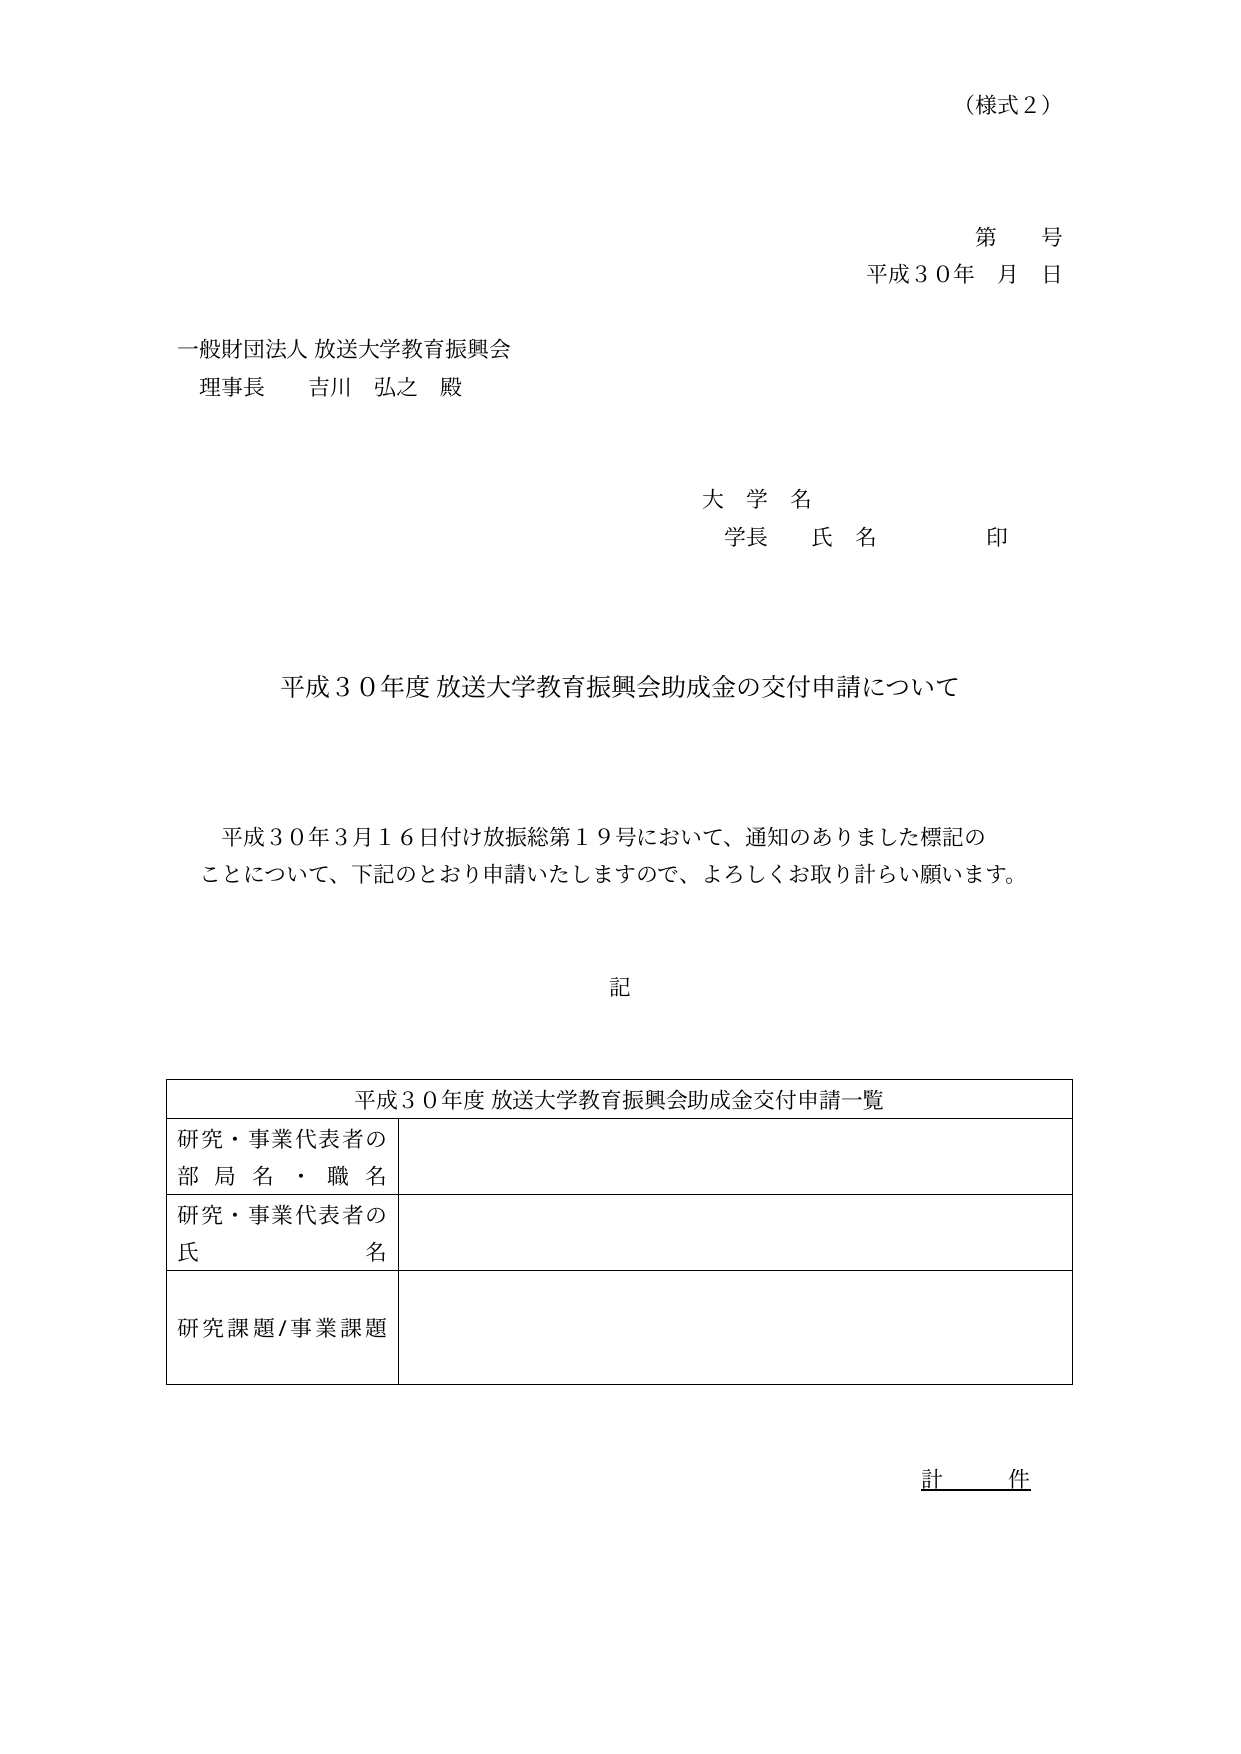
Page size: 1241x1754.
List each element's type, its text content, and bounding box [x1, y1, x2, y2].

table_cell 研究・事業代表者の 氏名 [167, 1195, 398, 1270]
table_cell [399, 1119, 1072, 1194]
text ことについて、下記のとおり申請いたしますので、よろしくお取り計らい願います。 [177, 854, 1063, 892]
text 理事長 吉川 弘之 殿 [177, 367, 1063, 404]
text 第 号 [177, 217, 1063, 254]
text 一般財団法人 放送大学教育振興会 [177, 329, 1063, 367]
text 平成３０年度 放送大学教育振興会助成金の交付申請について [177, 667, 1063, 704]
text 大 学 名 [177, 479, 1063, 517]
table_cell [399, 1195, 1072, 1270]
text 平成３０年 月 日 [177, 254, 1063, 292]
table_header 平成３０年度 放送大学教育振興会助成金交付申請一覧 [167, 1080, 1072, 1118]
text 平成３０年３月１６日付け放振総第１９号において、通知のありました標記の [177, 817, 1063, 854]
table_cell 研究・事業代表者の 部局名・職名 [167, 1119, 398, 1194]
subtitle 記 [177, 967, 1063, 1004]
table_cell 研究課題/事業課題 [167, 1271, 398, 1383]
text 学長 氏 名 印 [177, 517, 1063, 554]
text 計 件 [177, 1459, 1063, 1497]
table_cell [399, 1271, 1072, 1383]
